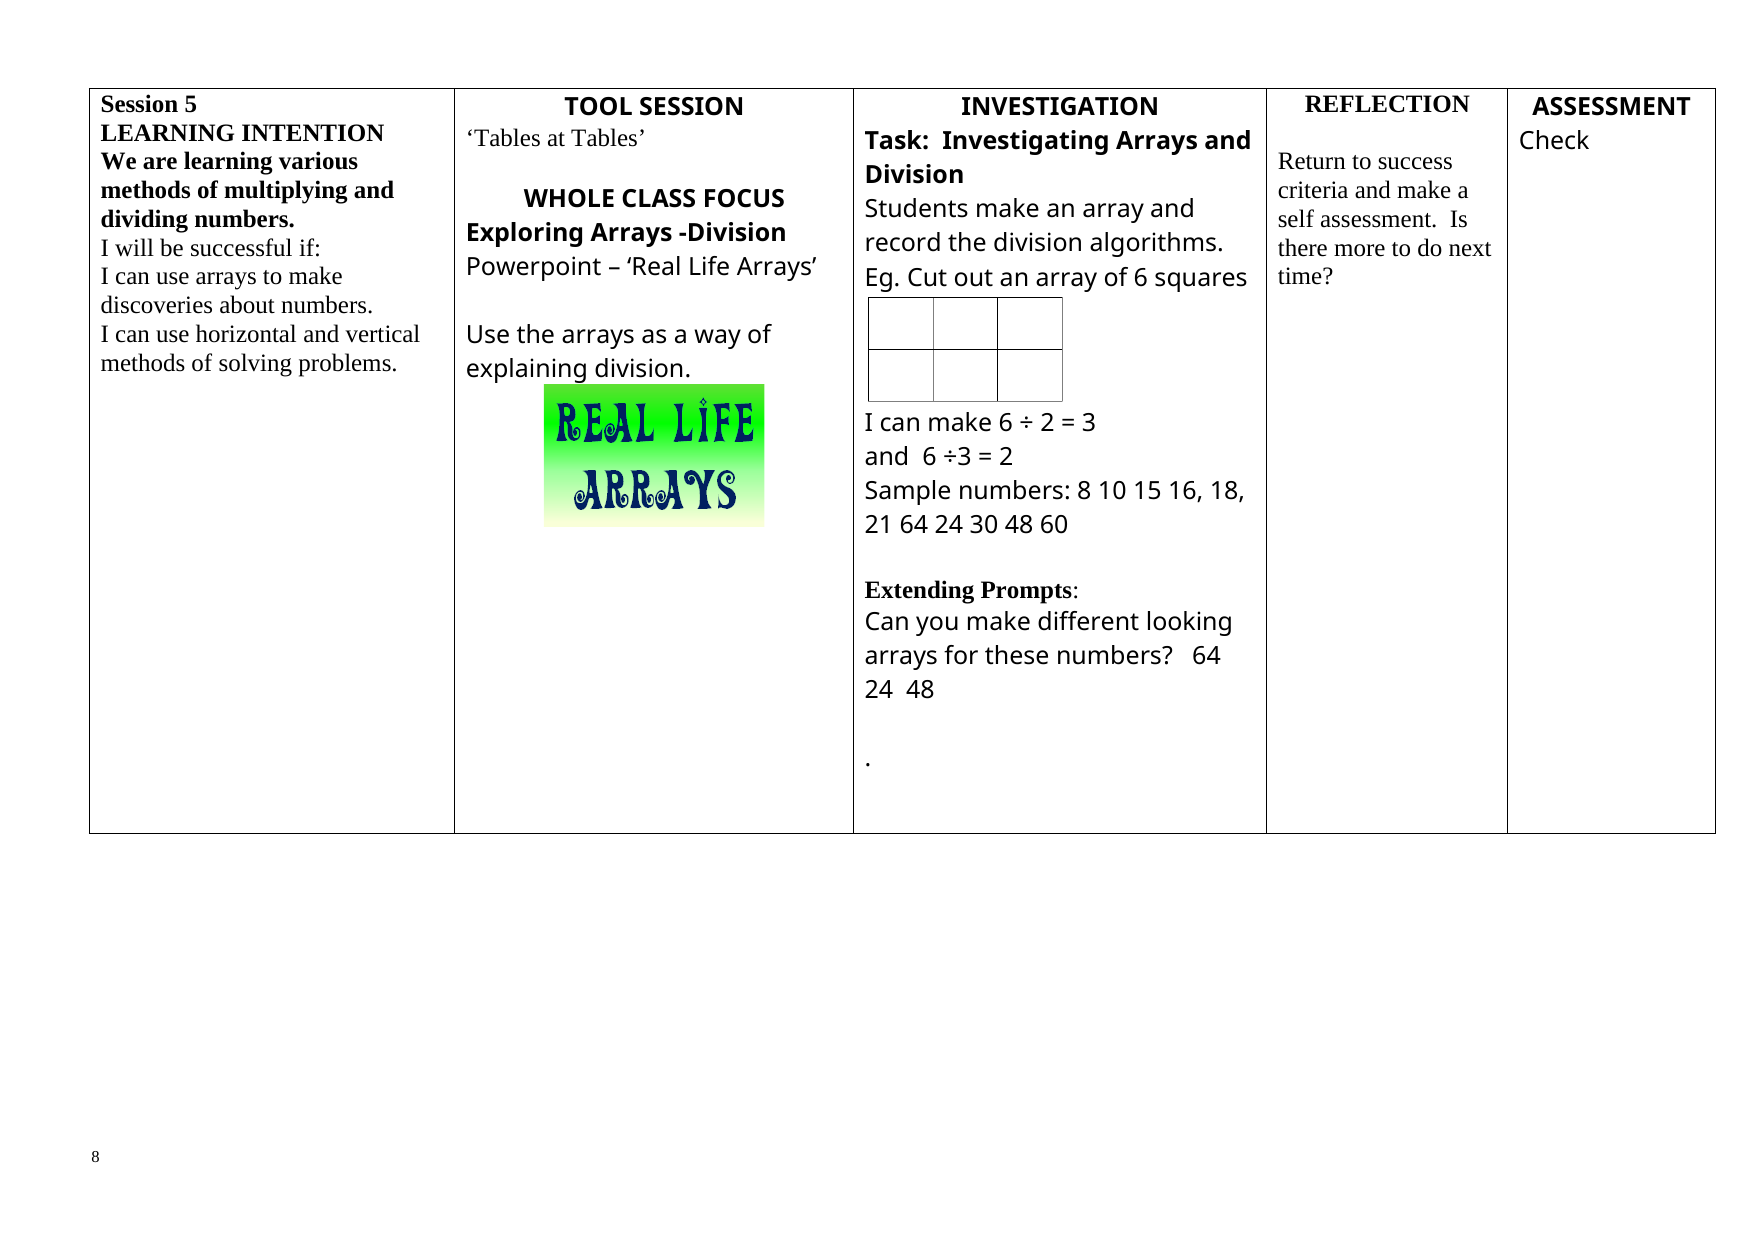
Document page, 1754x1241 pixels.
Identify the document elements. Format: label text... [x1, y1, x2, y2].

table_header INVESTIGATION Task: Investigating Arrays and Division Students make an array and record the division algorithms. Eg. Cut out an array of 6 squares I can make 6 ÷ 2 = 3 and 6 ÷3 = 2 Sample numbers: 8 10 15 16, 18, 21 64 24 30 48 60 Extending Prompts: Can you make different looking arrays for these numbers? 64 24 48 . [854, 89, 1266, 833]
table_header REFLECTION Return to success criteria and make a self assessment. Is there more to do next time? [1267, 89, 1507, 833]
table_header ASSESSMENT Check [1508, 89, 1715, 833]
picture [864, 293, 1066, 405]
table_header TOOL SESSION ‘Tables at Tables’ WHOLE CLASS FOCUS Exploring Arrays -Division Powerpoint – ‘Real Life Arrays’ Use the arrays as a way of explaining division. [455, 89, 853, 833]
picture [543, 384, 765, 527]
table_header Session 5 LEARNING INTENTION We are learning various methods of multiplying and dividing numbers. I will be successful if: I can use arrays to make discoveries about numbers. I can use horizontal and vertical methods of solving problems. [90, 89, 454, 833]
